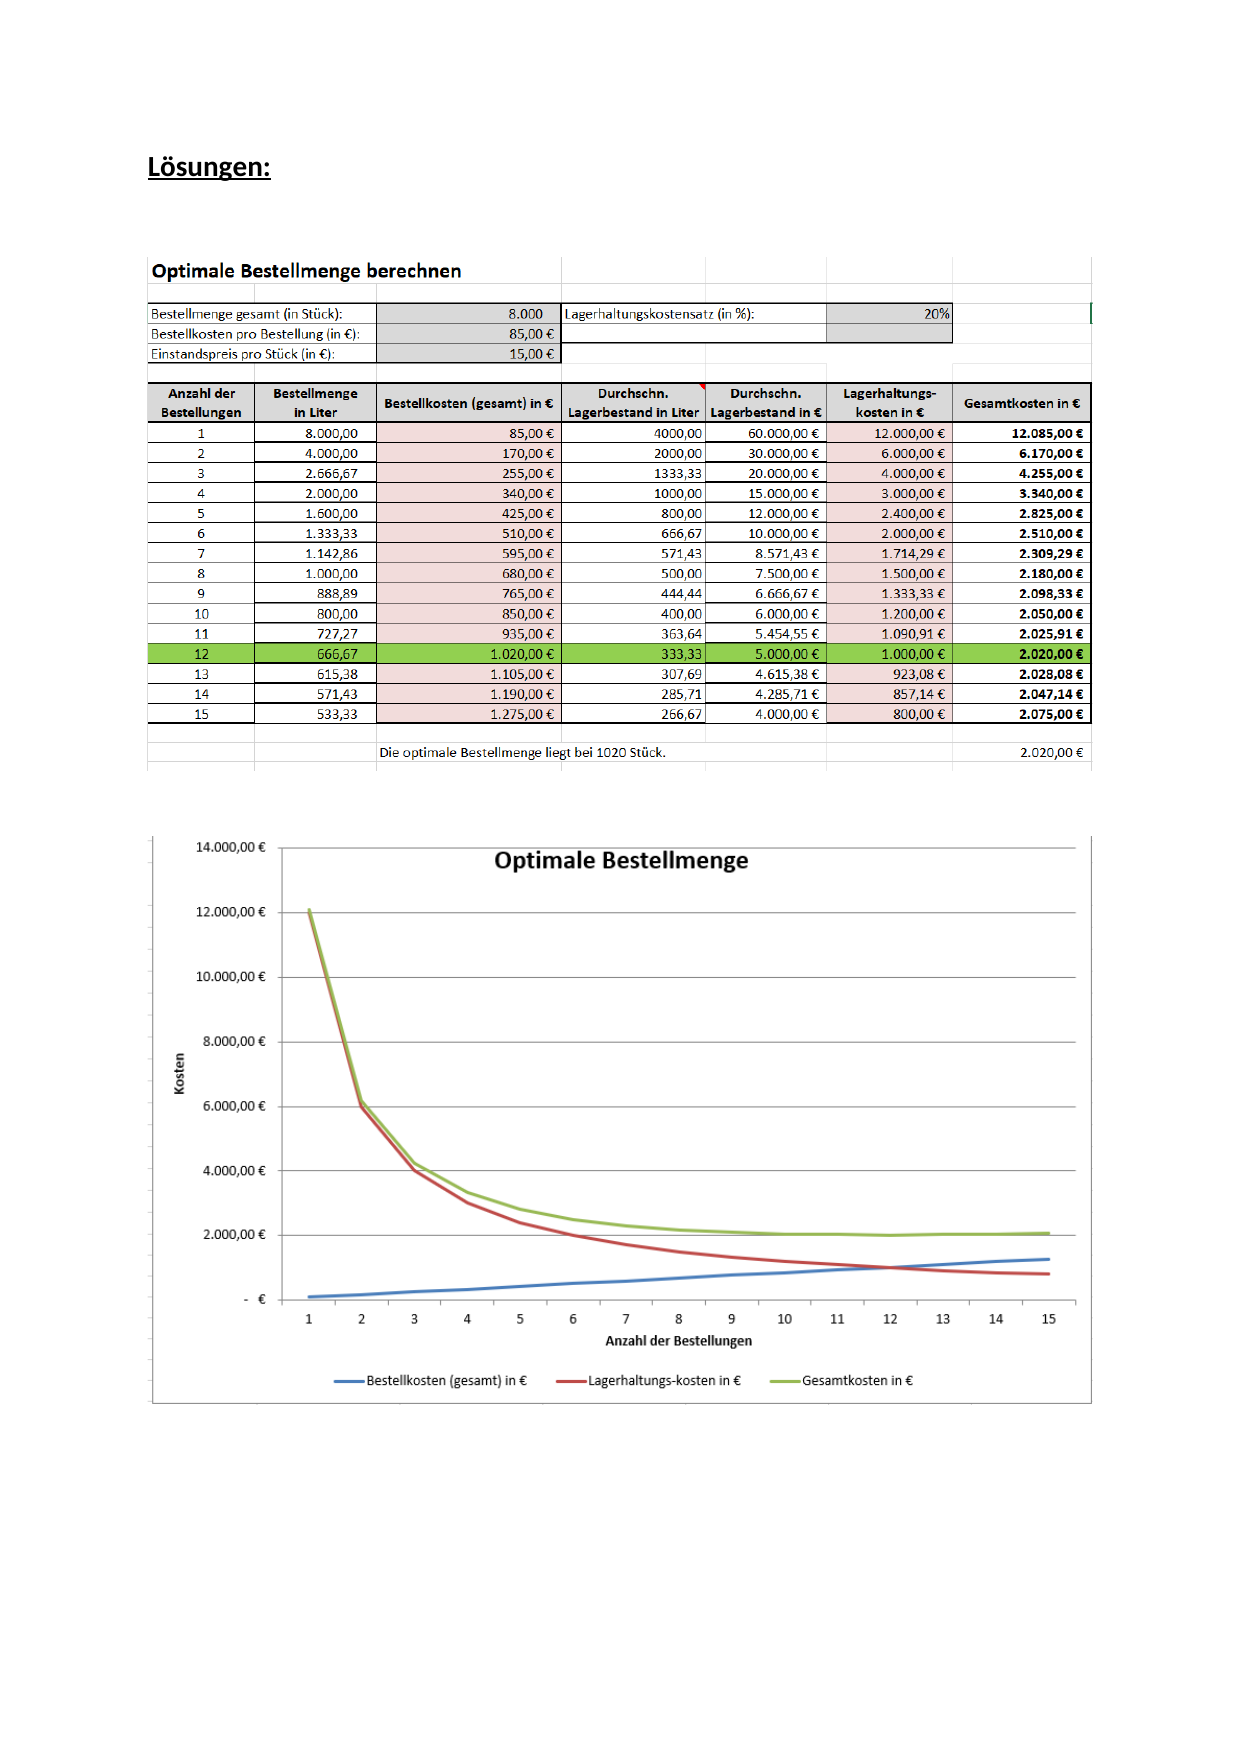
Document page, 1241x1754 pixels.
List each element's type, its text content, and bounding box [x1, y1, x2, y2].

text Lösungen: [148, 148, 1093, 183]
picture [147, 257, 1093, 771]
picture [147, 836, 1093, 1405]
